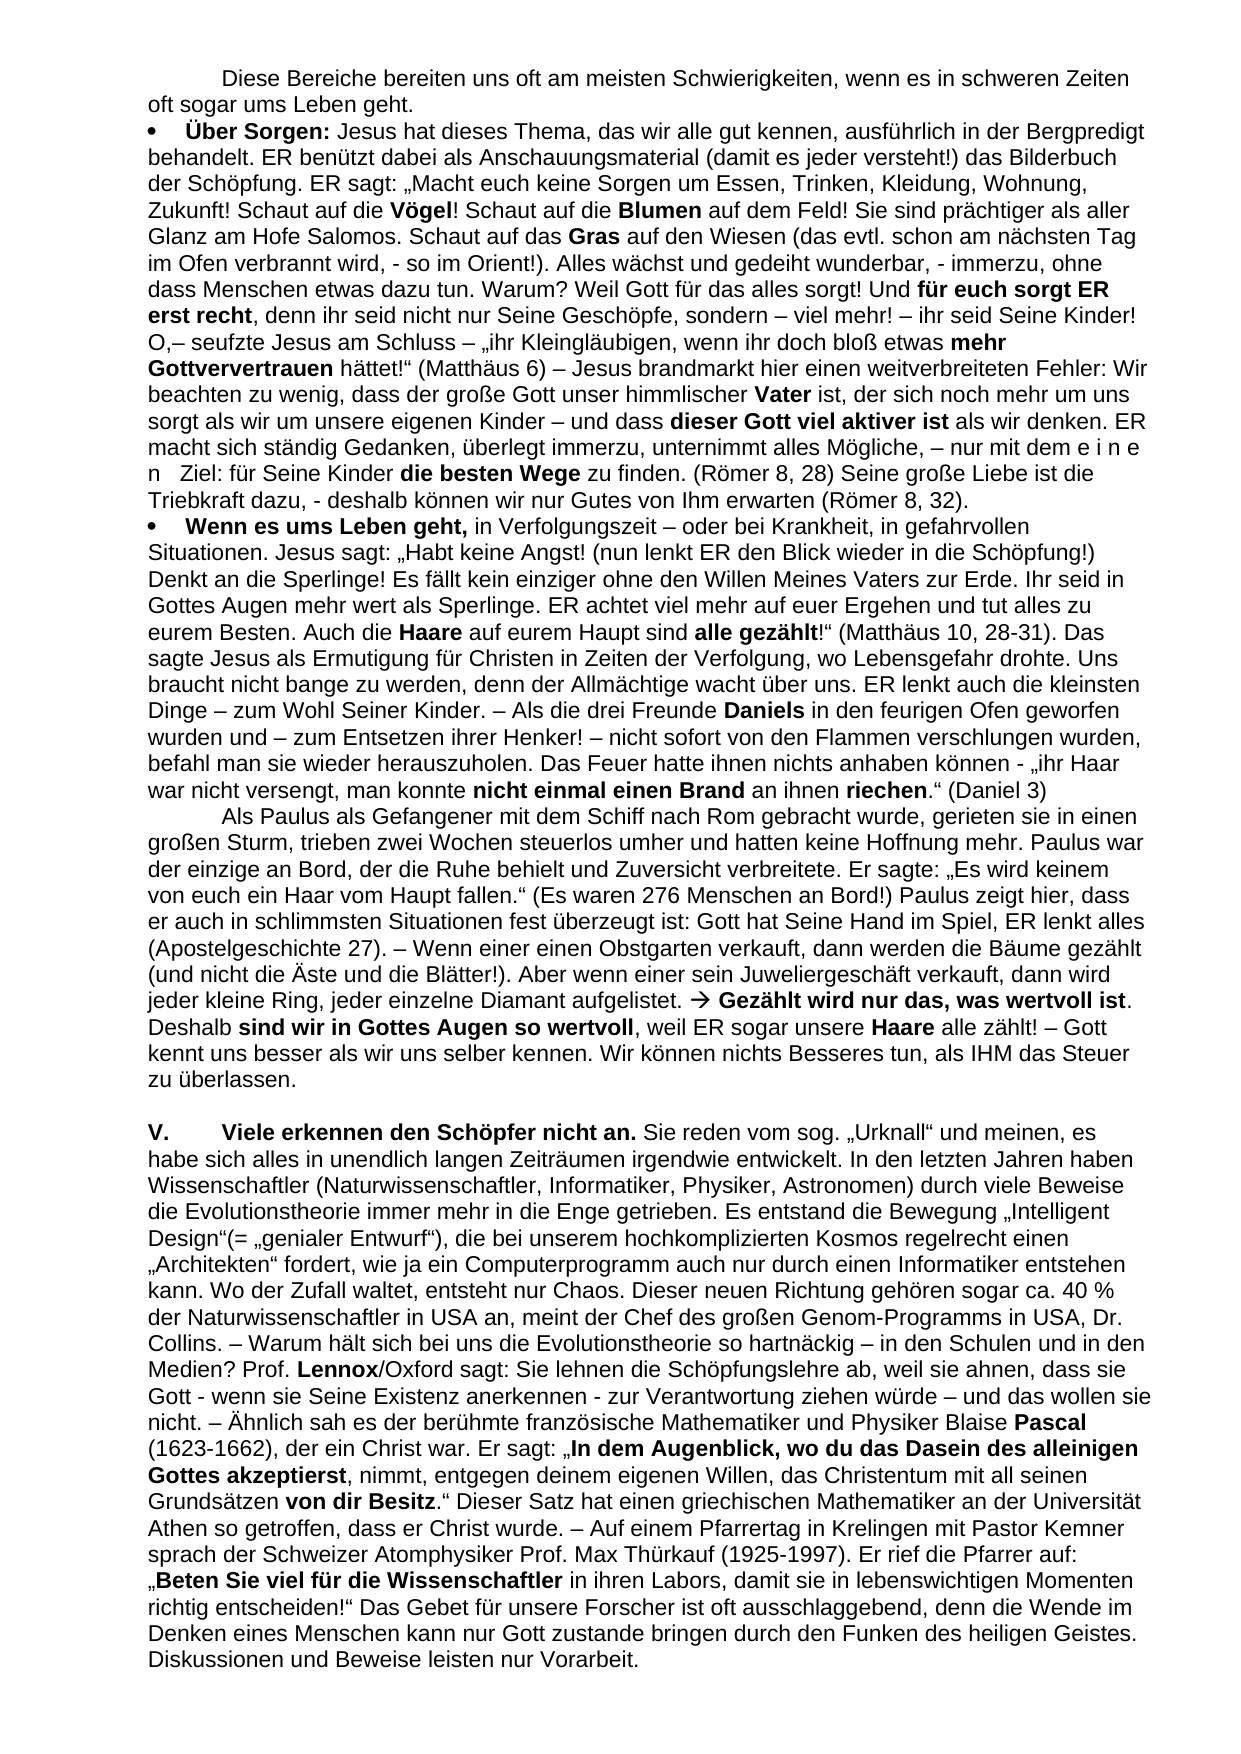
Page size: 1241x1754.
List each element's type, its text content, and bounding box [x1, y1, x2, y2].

list Über Sorgen: Jesus hat dieses Thema, das wir alle gut kennen, ausführlich in der Bergpredigt behandelt. ER benützt dabei als Anschauungsmaterial (damit es jeder versteht!) das Bilderbuch der Schöpfung. ER sagt: „Macht euch keine Sorgen um Essen, Trinken, Kleidung, Wohnung, Zukunft! Schaut auf die Vögel! Schaut auf die Blumen auf dem Feld! Sie sind prächtiger als aller Glanz am Hofe Salomos. Schaut auf das Gras auf den Wiesen (das evtl. schon am nächsten Tag im Ofen verbrannt wird, - so im Orient!). Alles wächst und gedeiht wunderbar, - immerzu, ohne dass Menschen etwas dazu tun. Warum? Weil Gott für das alles sorgt! Und für euch sorgt ER erst recht, denn ihr seid nicht nur Seine Geschöpfe, sondern – viel mehr! – ihr seid Seine Kinder! O,– seufzte Jesus am Schluss – „ihr Kleingläubigen, wenn ihr doch bloß etwas mehr Gottververtrauen hättet!“ (Matthäus 6) – Jesus brandmarkt hier einen weitverbreiteten Fehler: Wir beachten zu wenig, dass der große Gott unser himmlischer Vater ist, der sich noch mehr um uns sorgt als wir um unsere eigenen Kinder – und dass dieser Gott viel aktiver ist als wir denken. ER macht sich ständig Gedanken, überlegt immerzu, unternimmt alles Mögliche, – nur mit dem e i n e n Ziel: für Seine Kinder die besten Wege zu finden. (Römer 8, 28) Seine große Liebe ist die Triebkraft dazu, - deshalb können wir nur Gutes von Ihm erwarten (Römer 8, 32). [148, 118, 1152, 513]
text Diese Bereiche bereiten uns oft am meisten Schwierigkeiten, wenn es in schweren Zeiten oft sogar ums Leben geht. [148, 65, 1152, 118]
text V. Viele erkennen den Schöpfer nicht an. Sie reden vom sog. „Urknall“ und meinen, es habe sich alles in unendlich langen Zeiträumen irgendwie entwickelt. In den letzten Jahren haben Wissenschaftler (Naturwissenschaftler, Informatiker, Physiker, Astronomen) durch viele Beweise die Evolutionstheorie immer mehr in die Enge getrieben. Es entstand die Bewegung „Intelligent Design“(= „genialer Entwurf“), die bei unserem hochkomplizierten Kosmos regelrecht einen „Architekten“ fordert, wie ja ein Computerprogramm auch nur durch einen Informatiker entstehen kann. Wo der Zufall waltet, entsteht nur Chaos. Dieser neuen Richtung gehören sogar ca. 40 % der Naturwissenschaftler in USA an, meint der Chef des großen Genom-Programms in USA, Dr. Collins. – Warum hält sich bei uns die Evolutionstheorie so hartnäckig – in den Schulen und in den Medien? Prof. Lennox/Oxford sagt: Sie lehnen die Schöpfungslehre ab, weil sie ahnen, dass sie Gott - wenn sie Seine Existenz anerkennen - zur Verantwortung ziehen würde – und das wollen sie nicht. – Ähnlich sah es der berühmte französische Mathematiker und Physiker Blaise Pascal (1623-1662), der ein Christ war. Er sagt: „In dem Augenblick, wo du das Dasein des alleinigen Gottes akzeptierst, nimmt, entgegen deinem eigenen Willen, das Christentum mit all seinen Grundsätzen von dir Besitz.“ Dieser Satz hat einen griechischen Mathematiker an der Universität Athen so getroffen, dass er Christ wurde. – Auf einem Pfarrertag in Krelingen mit Pastor Kemner sprach der Schweizer Atomphysiker Prof. Max Thürkauf (1925-1997). Er rief die Pfarrer auf: „Beten Sie viel für die Wissenschaftler in ihren Labors, damit sie in lebenswichtigen Momenten richtig entscheiden!“ Das Gebet für unsere Forscher ist oft ausschlaggebend, denn die Wende im Denken eines Menschen kann nur Gott zustande bringen durch den Funken des heiligen Geistes. Diskussionen und Beweise leisten nur Vorarbeit. [148, 1119, 1152, 1673]
list Wenn es ums Leben geht, in Verfolgungszeit – oder bei Krankheit, in gefahrvollen Situationen. Jesus sagt: „Habt keine Angst! (nun lenkt ER den Blick wieder in die Schöpfung!) Denkt an die Sperlinge! Es fällt kein einziger ohne den Willen Meines Vaters zur Erde. Ihr seid in Gottes Augen mehr wert als Sperlinge. ER achtet viel mehr auf euer Ergehen und tut alles zu eurem Besten. Auch die Haare auf eurem Haupt sind alle gezählt!“ (Matthäus 10, 28-31). Das sagte Jesus als Ermutigung für Christen in Zeiten der Verfolgung, wo Lebensgefahr drohte. Uns braucht nicht bange zu werden, denn der Allmächtige wacht über uns. ER lenkt auch die kleinsten Dinge – zum Wohl Seiner Kinder. – Als die drei Freunde Daniels in den feurigen Ofen geworfen wurden und – zum Entsetzen ihrer Henker! – nicht sofort von den Flammen verschlungen wurden, befahl man sie wieder herauszuholen. Das Feuer hatte ihnen nichts anhaben können - „ihr Haar war nicht versengt, man konnte nicht einmal einen Brand an ihnen riechen.“ (Daniel 3) [148, 513, 1152, 803]
text Als Paulus als Gefangener mit dem Schiff nach Rom gebracht wurde, gerieten sie in einen großen Sturm, trieben zwei Wochen steuerlos umher und hatten keine Hoffnung mehr. Paulus war der einzige an Bord, der die Ruhe behielt und Zuversicht verbreitete. Er sagte: „Es wird keinem von euch ein Haar vom Haupt fallen.“ (Es waren 276 Menschen an Bord!) Paulus zeigt hier, dass er auch in schlimmsten Situationen fest überzeugt ist: Gott hat Seine Hand im Spiel, ER lenkt alles (Apostelgeschichte 27). – Wenn einer einen Obstgarten verkauft, dann werden die Bäume gezählt (und nicht die Äste und die Blätter!). Aber wenn einer sein Juweliergeschäft verkauft, dann wird jeder kleine Ring, jeder einzelne Diamant aufgelistet. Gezählt wird nur das, was wertvoll ist. Deshalb sind wir in Gottes Augen so wertvoll, weil ER sogar unsere Haare alle zählt! – Gott kennt uns besser als wir uns selber kennen. Wir können nichts Besseres tun, als IHM das Steuer zu überlassen. [148, 803, 1152, 1093]
